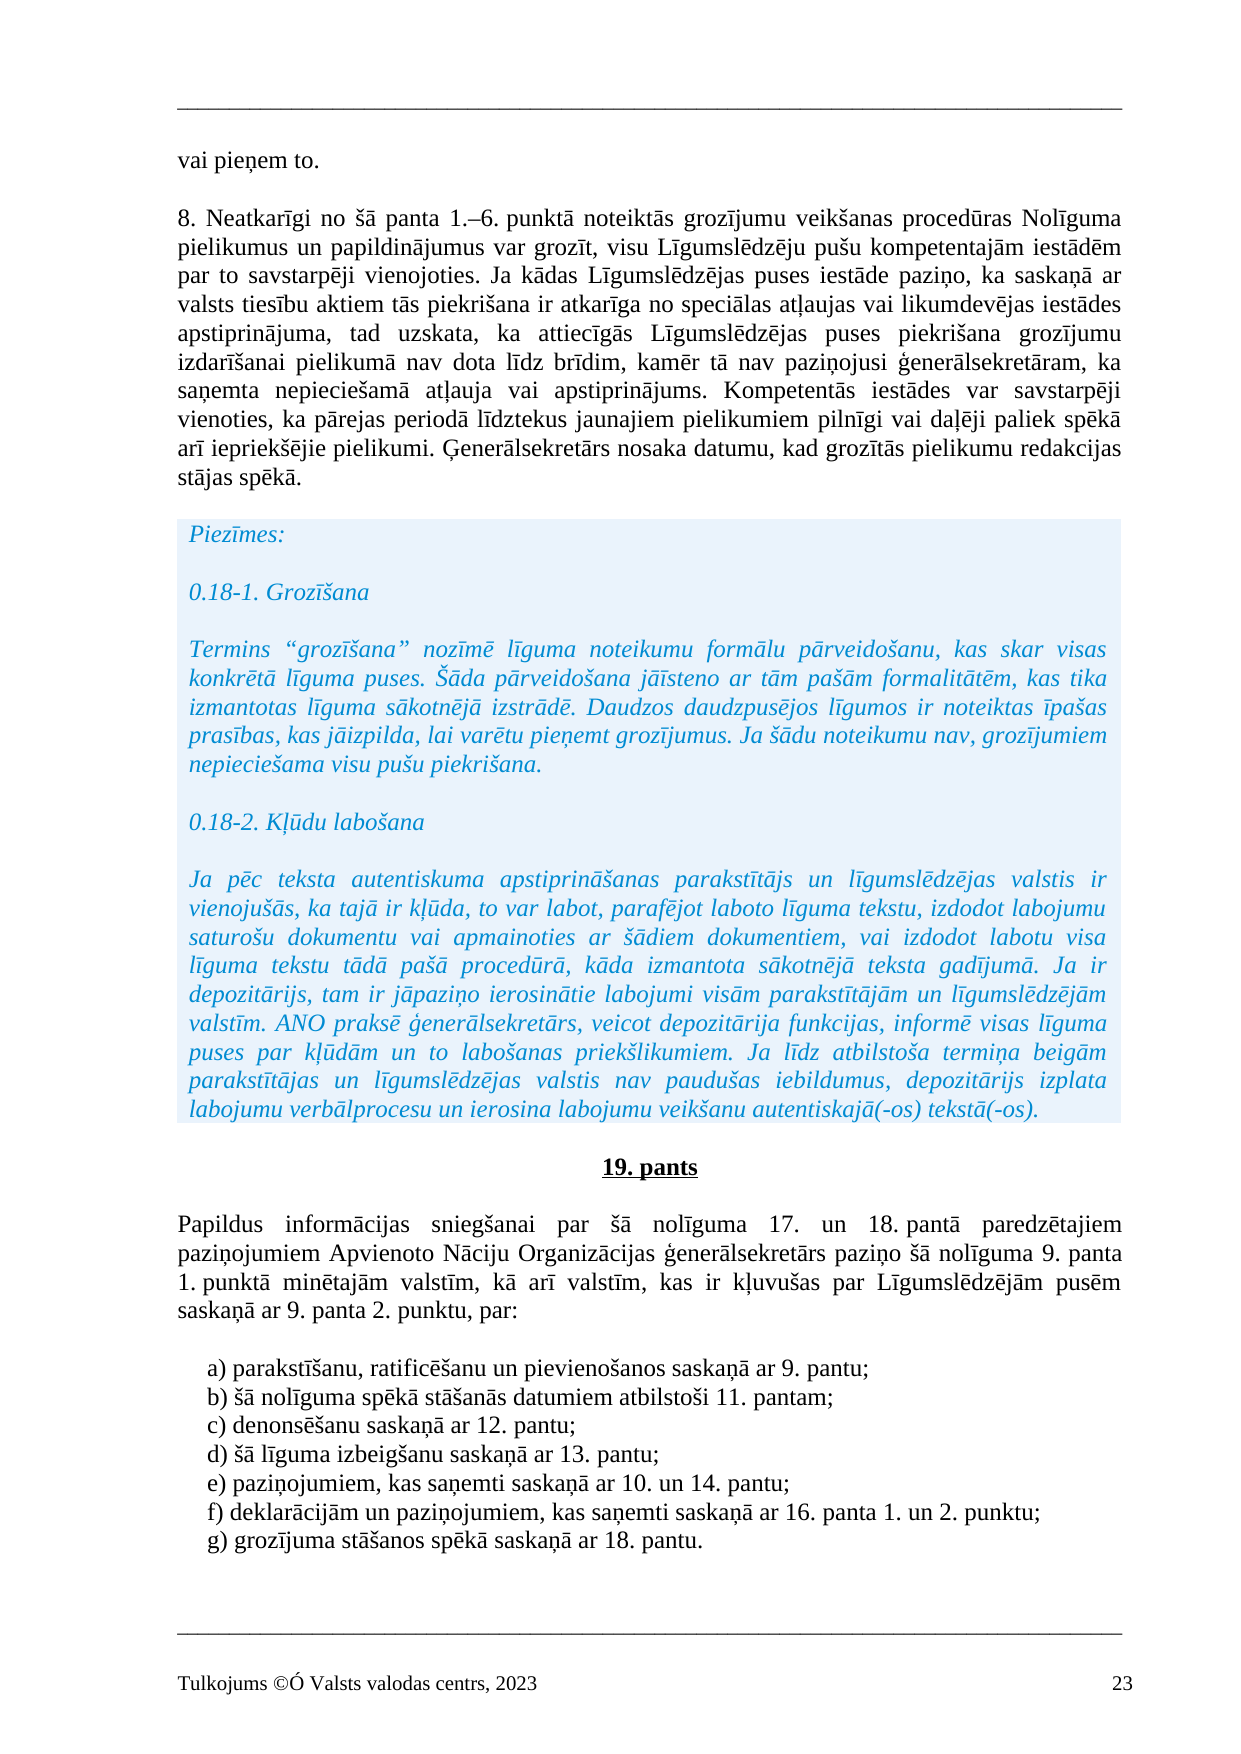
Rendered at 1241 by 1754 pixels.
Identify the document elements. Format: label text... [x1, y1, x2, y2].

text b) šā nolīguma spēkā stāšanās datumiem atbilstoši 11. pantam; [207, 1382, 1122, 1411]
text e) paziņojumiem, kas saņemti saskaņā ar 10. un 14. pantu; [207, 1468, 1122, 1497]
text 19. pants [177, 1152, 1122, 1181]
text d) šā līguma izbeigšanu saskaņā ar 13. pantu; [207, 1439, 1122, 1468]
text g) grozījuma stāšanos spēkā saskaņā ar 18. pantu. [207, 1526, 1122, 1554]
text c) denonsēšanu saskaņā ar 12. pantu; [207, 1411, 1122, 1439]
table_header Piezīmes: 0.18-1. Grozīšana Termins “grozīšana” nozīmē līguma noteikumu formālu pārveidošanu, kas skar visas konkrētā līguma puses. Šāda pārveidošana jāīsteno ar tām pašām formalitātēm, kas tika izmantotas līguma sākotnējā izstrādē. Daudzos daudzpusējos līgumos ir noteiktas īpašas prasības, kas jāizpilda, lai varētu pieņemt grozījumus. Ja šādu noteikumu nav, grozījumiem nepieciešama visu pušu piekrišana. 0.18-2. Kļūdu labošana Ja pēc teksta autentiskuma apstiprināšanas parakstītājs un līgumslēdzējas valstis ir vienojušās, ka tajā ir kļūda, to var labot, parafējot laboto līguma tekstu, izdodot labojumu saturošu dokumentu vai apmainoties ar šādiem dokumentiem, vai izdodot labotu visa līguma tekstu tādā pašā procedūrā, kāda izmantota sākotnējā teksta gadījumā. Ja ir depozitārijs, tam ir jāpaziņo ierosinātie labojumi visām parakstītājām un līgumslēdzējām valstīm. ANO praksē ģenerālsekretārs, veicot depozitārija funkcijas, informē visas līguma puses par kļūdām un to labošanas priekšlikumiem. Ja līdz atbilstoša termiņa beigām parakstītājas un līgumslēdzējas valstis nav paudušas iebildumus, depozitārijs izplata labojumu verbālprocesu un ierosina labojumu veikšanu autentiskajā(-os) tekstā(-os). [177, 519, 1121, 1123]
text Papildus informācijas sniegšanai par šā nolīguma 17. un 18. pantā paredzētajiem paziņojumiem Apvienoto Nāciju Organizācijas ģenerālsekretārs paziņo šā nolīguma 9. panta 1. punktā minētajām valstīm, kā arī valstīm, kas ir kļuvušas par Līgumslēdzējām pusēm saskaņā ar 9. panta 2. punktu, par: [177, 1209, 1122, 1324]
text a) parakstīšanu, ratificēšanu un pievienošanos saskaņā ar 9. pantu; [207, 1353, 1122, 1382]
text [177, 146, 1122, 174]
text 8. Neatkarīgi no šā panta 1.–6. punktā noteiktās grozījumu veikšanas procedūras Nolīguma pielikumus un papildinājumus var grozīt, visu Līgumslēdzēju pušu kompetentajām iestādēm par to savstarpēji vienojoties. Ja kādas Līgumslēdzējas puses iestāde paziņo, ka saskaņā ar valsts tiesību aktiem tās piekrišana ir atkarīga no speciālas atļaujas vai likumdevējas iestādes apstiprinājuma, tad uzskata, ka attiecīgās Līgumslēdzējas puses piekrišana grozījumu izdarīšanai pielikumā nav dota līdz brīdim, kamēr tā nav paziņojusi ģenerālsekretāram, ka saņemta nepieciešamā atļauja vai apstiprinājums. Kompetentās iestādes var savstarpēji vienoties, ka pārejas periodā līdztekus jaunajiem pielikumiem pilnīgi vai daļēji paliek spēkā arī iepriekšējie pielikumi. Ģenerālsekretārs nosaka datumu, kad grozītās pielikumu redakcijas stājas spēkā. [177, 203, 1122, 491]
text f) deklarācijām un paziņojumiem, kas saņemti saskaņā ar 16. panta 1. un 2. punktu; [207, 1497, 1122, 1526]
